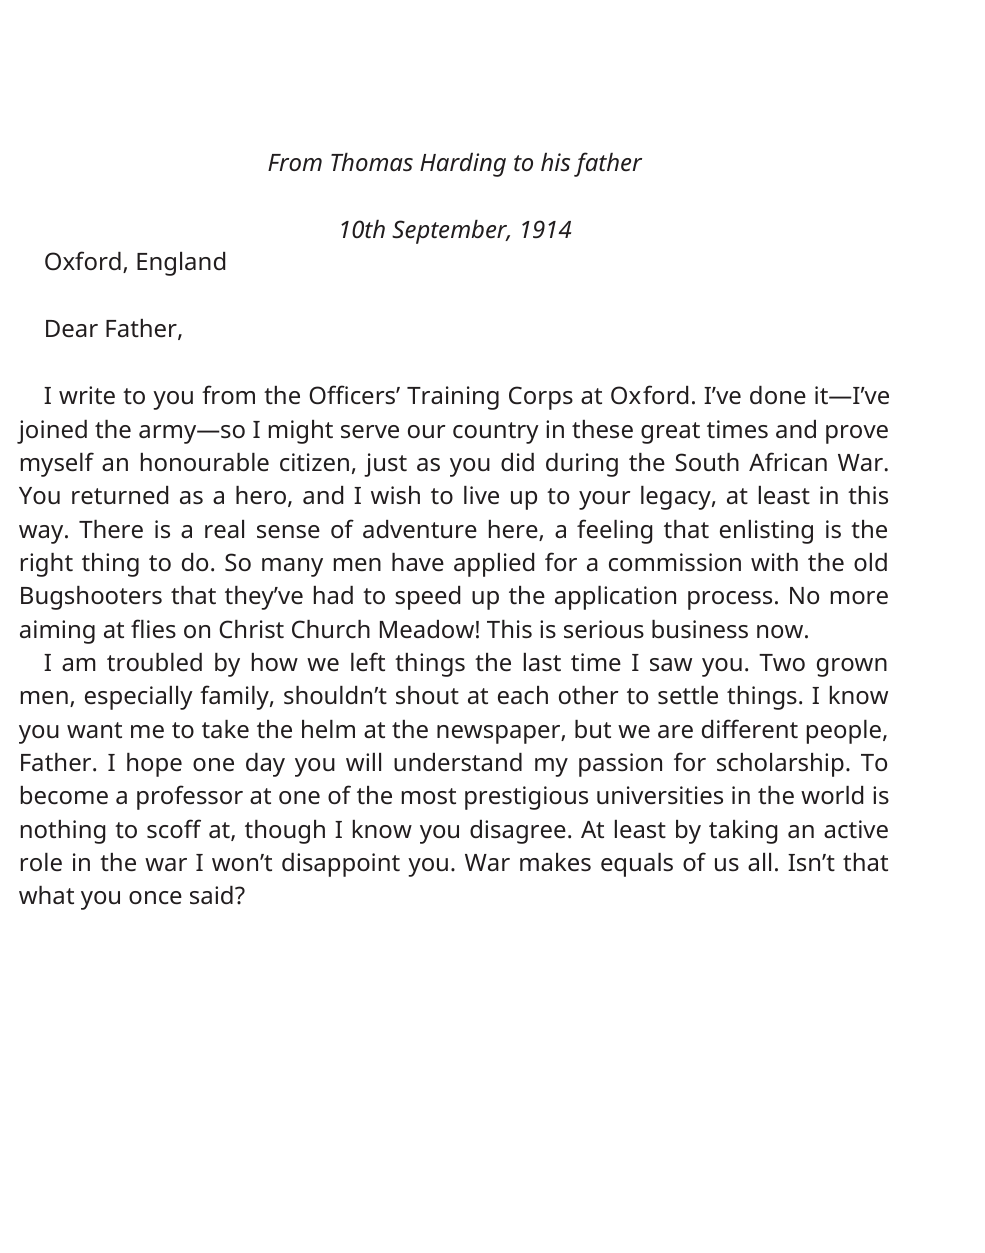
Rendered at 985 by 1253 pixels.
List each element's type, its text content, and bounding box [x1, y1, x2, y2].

text I am troubled by how we left things the last time I saw you. Two grown men, especially family, shouldn’t shout at each other to settle things. I know you want me to take the helm at the newspaper, but we are different people, Father. I hope one day you will understand my passion for scholarship. To become a professor at one of the most prestigious universities in the world is nothing to scoff at, though I know you disagree. At least by taking an active role in the war I won’t disappoint you. War makes equals of us all. Isn’t that what you once said? [19, 645, 891, 912]
text Dear Father, [19, 312, 891, 344]
text Oxford, England [44, 245, 891, 278]
text 10th September, 1914 [19, 212, 891, 245]
text I write to you from the Officers’ Training Corps at Oxford. I’ve done it—I’ve joined the army—so I might serve our country in these great times and prove myself an honourable citizen, just as you did during the South African War. You returned as a hero, and I wish to live up to your legacy, at least in this way. There is a real sense of adventure here, a feeling that enlisting is the right thing to do. So many men have applied for a commission with the old Bugshooters that they’ve had to speed up the application process. No more aiming at flies on Christ Church Meadow! This is serious business now. [19, 378, 891, 645]
text From Thomas Harding to his father [19, 146, 891, 178]
